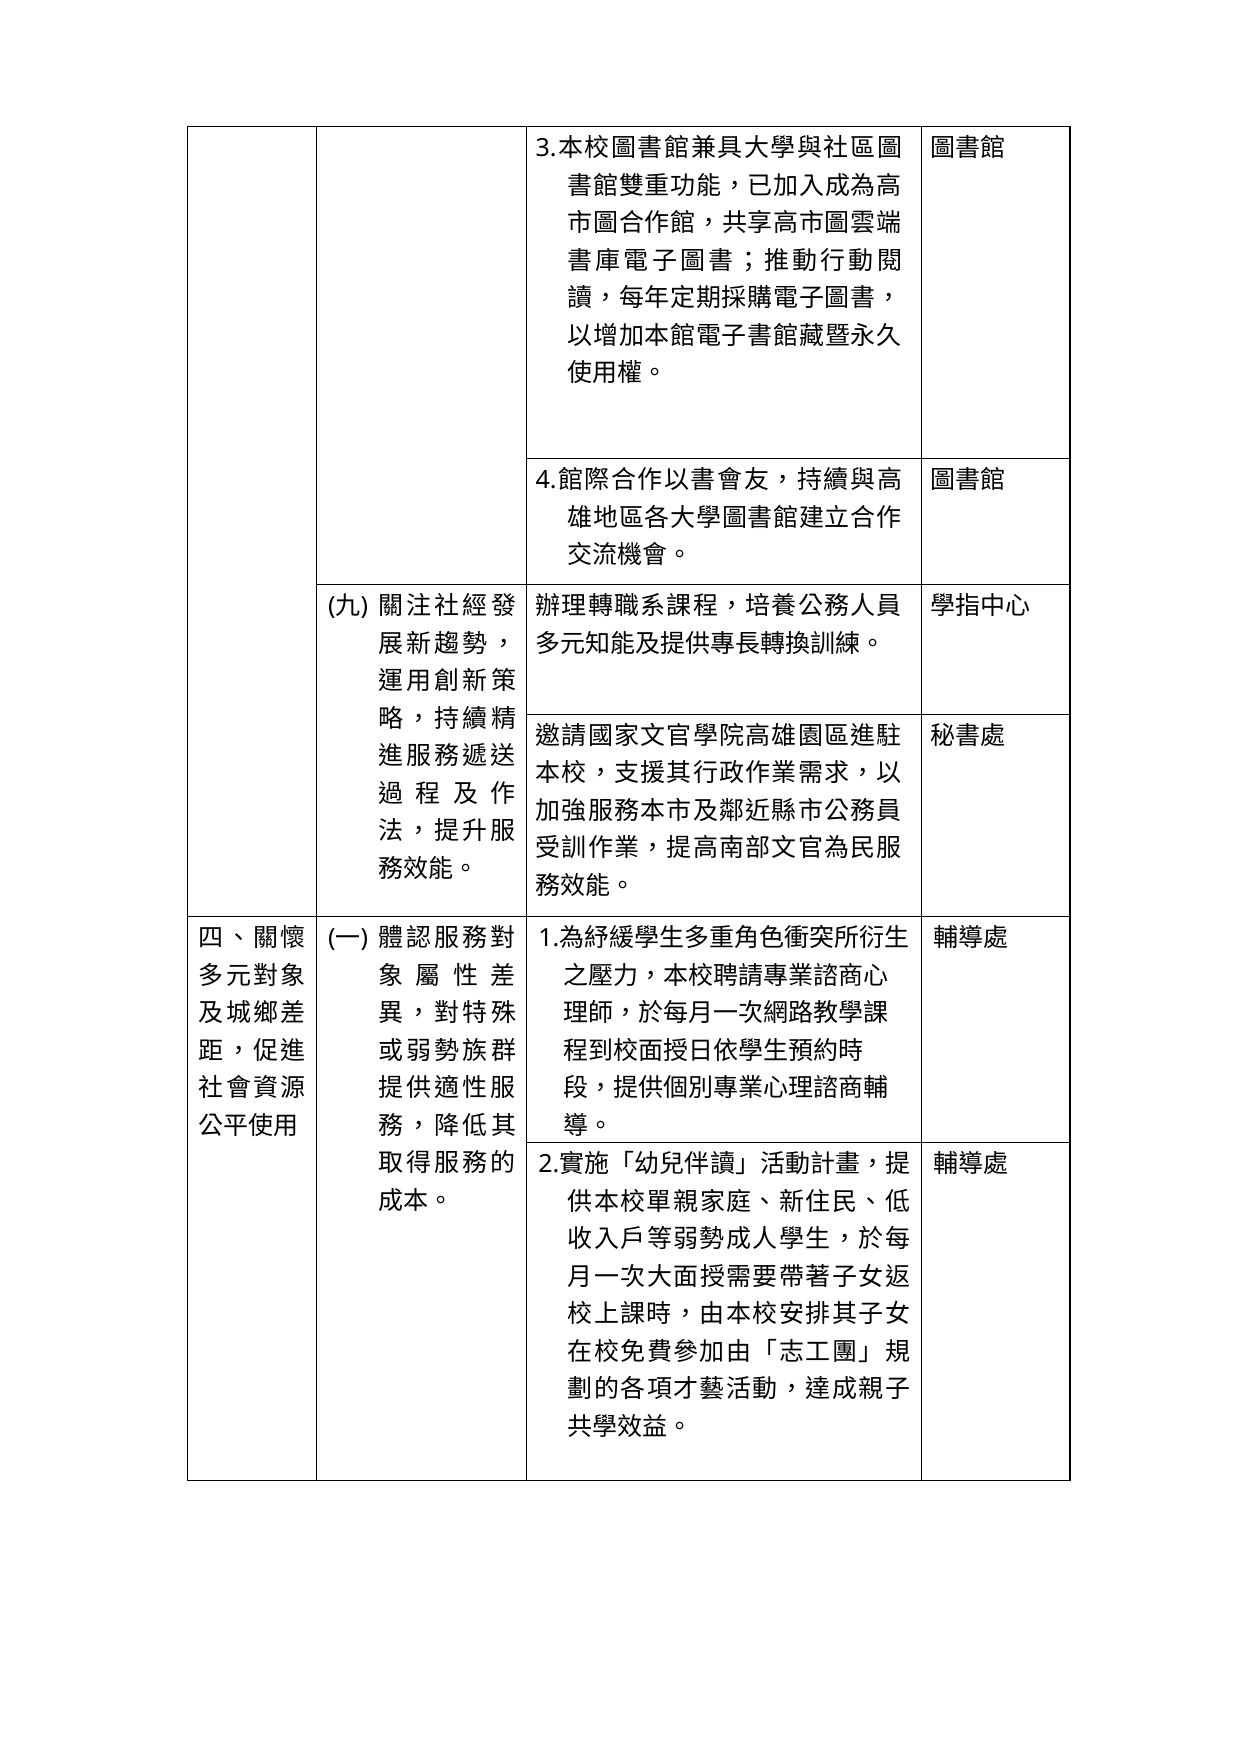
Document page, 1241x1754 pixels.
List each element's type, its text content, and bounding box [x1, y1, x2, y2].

table_cell 3.本校圖書館兼具大學與社區圖書館雙重功能，已加入成為高市圖合作館，共享高市圖雲端書庫電子圖書；推動行動閱讀，每年定期採購電子圖書，以增加本館電子書館藏暨永久使用權。 [527, 127, 921, 458]
table_cell 4.館際合作以書會友，持續與高雄地區各大學圖書館建立合作交流機會。 [527, 459, 921, 584]
table_cell 四、關懷多元對象及城鄉差距，促進社會資源公平使用 [188, 917, 316, 1480]
table_cell 1.為紓緩學生多重角色衝突所衍生之壓力，本校聘請專業諮商心理師，於每月一次網路教學課程到校面授日依學生預約時段，提供個別專業心理諮商輔導。 [527, 917, 921, 1142]
table_cell 關注社經發展新趨勢，運用創新策略，持續精進服務遞送過程及作法，提升服務效能。 [317, 585, 526, 916]
table_cell 圖書館 [922, 127, 1069, 458]
table_cell 秘書處 [922, 715, 1069, 916]
table_cell 體認服務對象屬性差異，對特殊或弱勢族群提供適性服務，降低其取得服務的成本。 [317, 917, 526, 1480]
table_cell 2.實施「幼兒伴讀」活動計畫，提供本校單親家庭、新住民、低收入戶等弱勢成人學生，於每月一次大面授需要帶著子女返校上課時，由本校安排其子女在校免費參加由「志工團」規劃的各項才藝活動，達成親子共學效益。 [527, 1143, 921, 1480]
table_cell 輔導處 [922, 917, 1069, 1142]
table_cell 辦理轉職系課程，培養公務人員多元知能及提供專長轉換訓練。 [527, 585, 921, 714]
table_cell 圖書館 [922, 459, 1069, 584]
table_cell 輔導處 [922, 1143, 1069, 1480]
table_cell 學指中心 [922, 585, 1069, 714]
table_cell 邀請國家文官學院高雄園區進駐本校，支援其行政作業需求，以加強服務本市及鄰近縣市公務員受訓作業，提高南部文官為民服務效能。 [527, 715, 921, 916]
